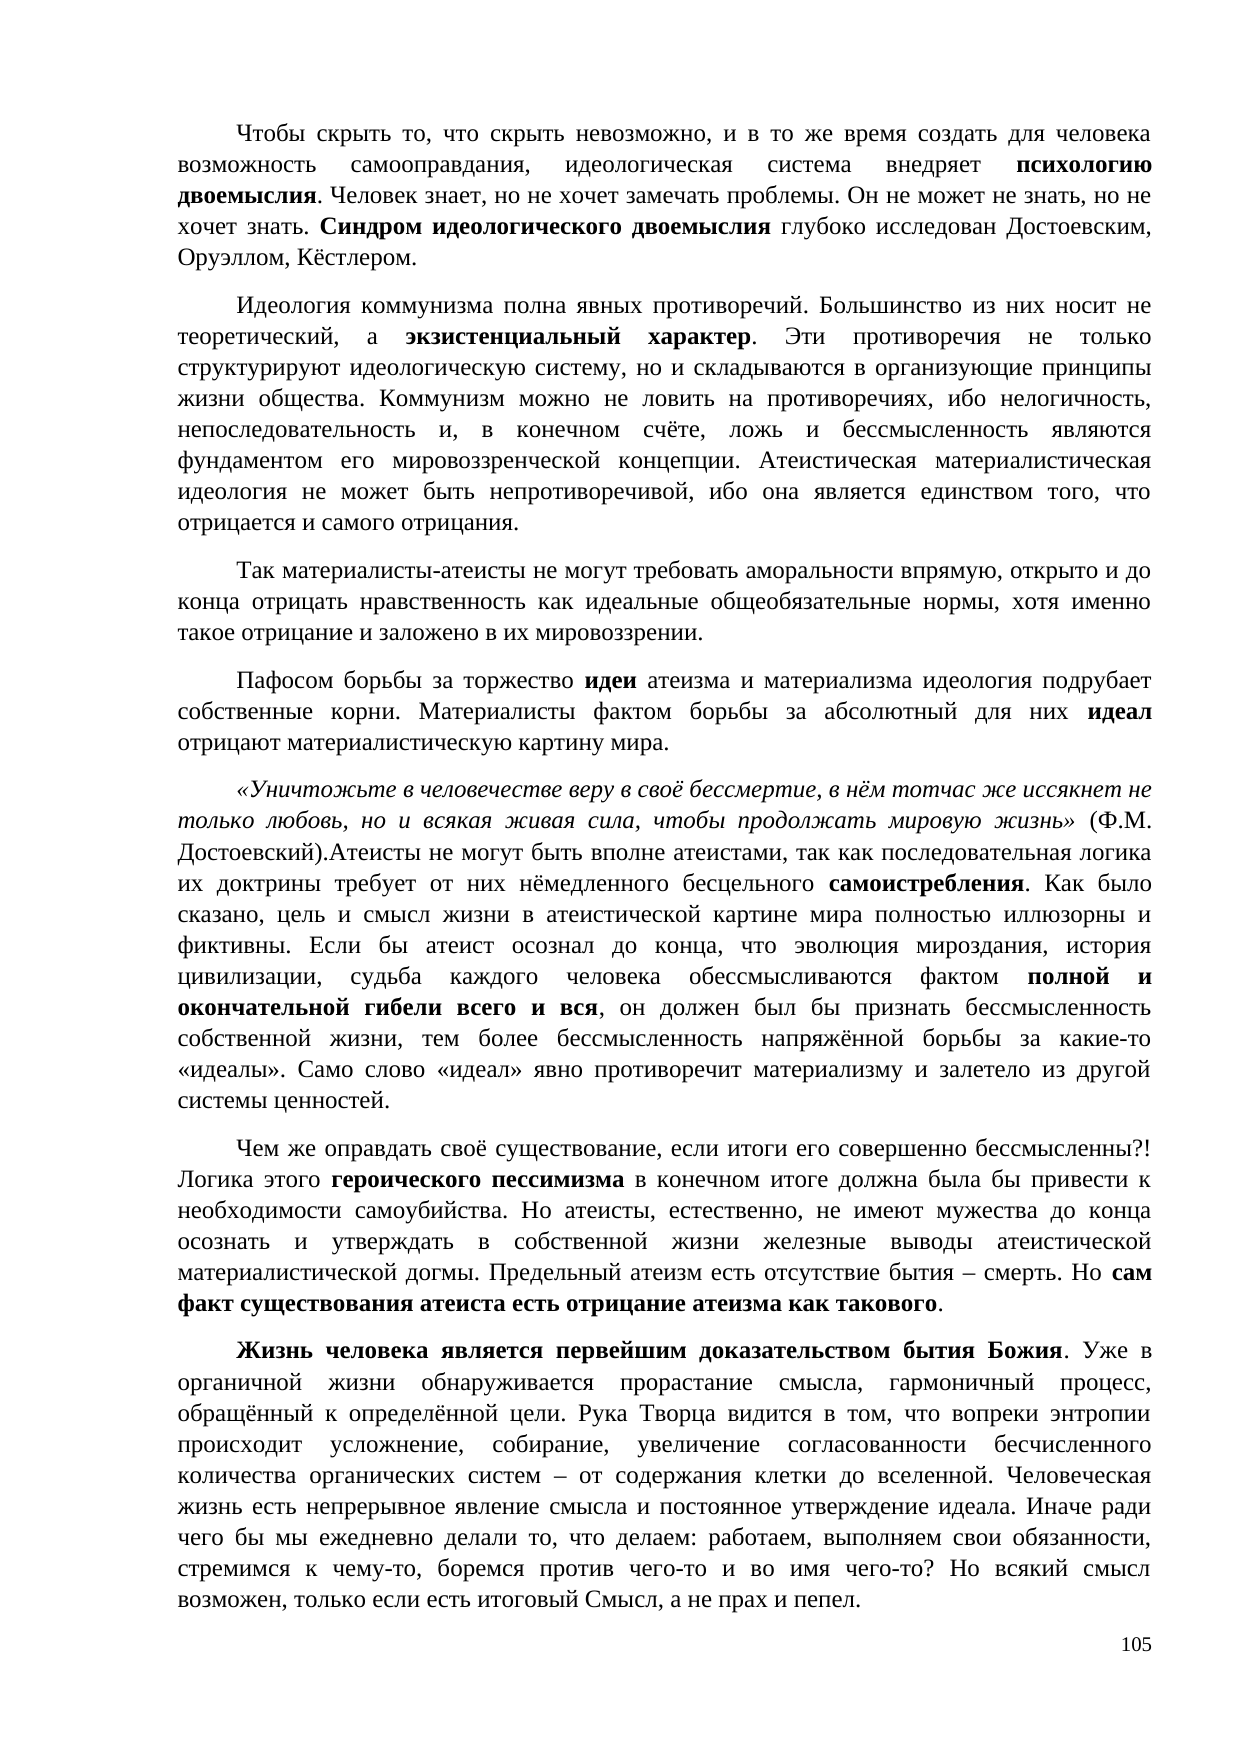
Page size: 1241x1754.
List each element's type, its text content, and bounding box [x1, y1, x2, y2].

text «Уничтожьте в человечестве веру в своё бессмертие, в нём тотчас же иссякнет не только любовь, но и всякая живая сила, чтобы продолжать мировую жизнь» (Ф.М. Достоевский).Атеисты не могут быть вполне атеистами, так как последовательная логика их доктрины требует от них нёмедленного бесцельного самоистребления. Как было сказано, цель и смысл жизни в атеистической картине мира полностью иллюзорны и фиктивны. Если бы атеист осознал до конца, что эволюция мироздания, история цивилизации, судьба каждого человека обессмысливаются фактом полной и окончательной гибели всего и вся, он должен был бы признать бессмысленность собственной жизни, тем более бессмысленность напряжённой борьбы за какие-то «идеалы». Само слово «идеал» явно противоречит материализму и залетело из другой системы ценностей. [177, 774, 1152, 1114]
text Идеология коммунизма полна явных противоречий. Большинство из них носит не теоретический, а экзистенциальный характер. Эти противоречия не только структурируют идеологическую систему, но и складываются в организующие принципы жизни общества. Коммунизм можно не ловить на противоречиях, ибо нелогичность, непоследовательность и, в конечном счёте, ложь и бессмысленность являются фундаментом его мировоззренческой концепции. Атеистическая материалистическая идеология не может быть непротиворечивой, ибо она является единством того, что отрицается и самого отрицания. [177, 290, 1152, 536]
text Пафосом борьбы за торжество идеи атеизма и материализма идеология подрубает собственные корни. Материалисты фактом борьбы за абсолютный для них идеал отрицают материалистическую картину мира. [177, 665, 1152, 756]
text Жизнь человека является первейшим доказательством бытия Божия. Уже в органичной жизни обнаруживается прорастание смысла, гармоничный процесс, обращённый к определённой цели. Рука Творца видится в том, что вопреки энтропии происходит усложнение, собирание, увеличение согласованности бесчисленного количества органических систем – от содержания клетки до вселенной. Человеческая жизнь есть непрерывное явление смысла и постоянное утверждение идеала. Иначе ради чего бы мы ежедневно делали то, что делаем: работаем, выполняем свои обязанности, стремимся к чему-то, боремся против чего-то и во имя чего-то? Но всякий смысл возможен, только если есть итоговый Смысл, а не прах и пепел. [177, 1336, 1152, 1613]
text Так материалисты-атеисты не могут требовать аморальности впрямую, открыто и до конца отрицать нравственность как идеальные общеобязательные нормы, хотя именно такое отрицание и заложено в их мировоззрении. [177, 555, 1152, 646]
text Чем же оправдать своё существование, если итоги его совершенно бессмысленны?! Логика этого героического пессимизма в конечном итоге должна была бы привести к необходимости самоубийства. Но атеисты, естественно, не имеют мужества до конца осознать и утверждать в собственной жизни железные выводы атеистической материалистической догмы. Предельный атеизм есть отсутствие бытия – смерть. Но сам факт существования атеиста есть отрицание атеизма как такового. [177, 1133, 1152, 1317]
text Чтобы скрыть то, что скрыть невозможно, и в то же время создать для человека возможность самооправдания, идеологическая система внедряет психологию двоемыслия. Человек знает, но не хочет замечать проблемы. Он не может не знать, но не хочет знать. Синдром идеологического двоемыслия глубоко исследован Достоевским, Оруэллом, Кёстлером. [177, 118, 1152, 271]
